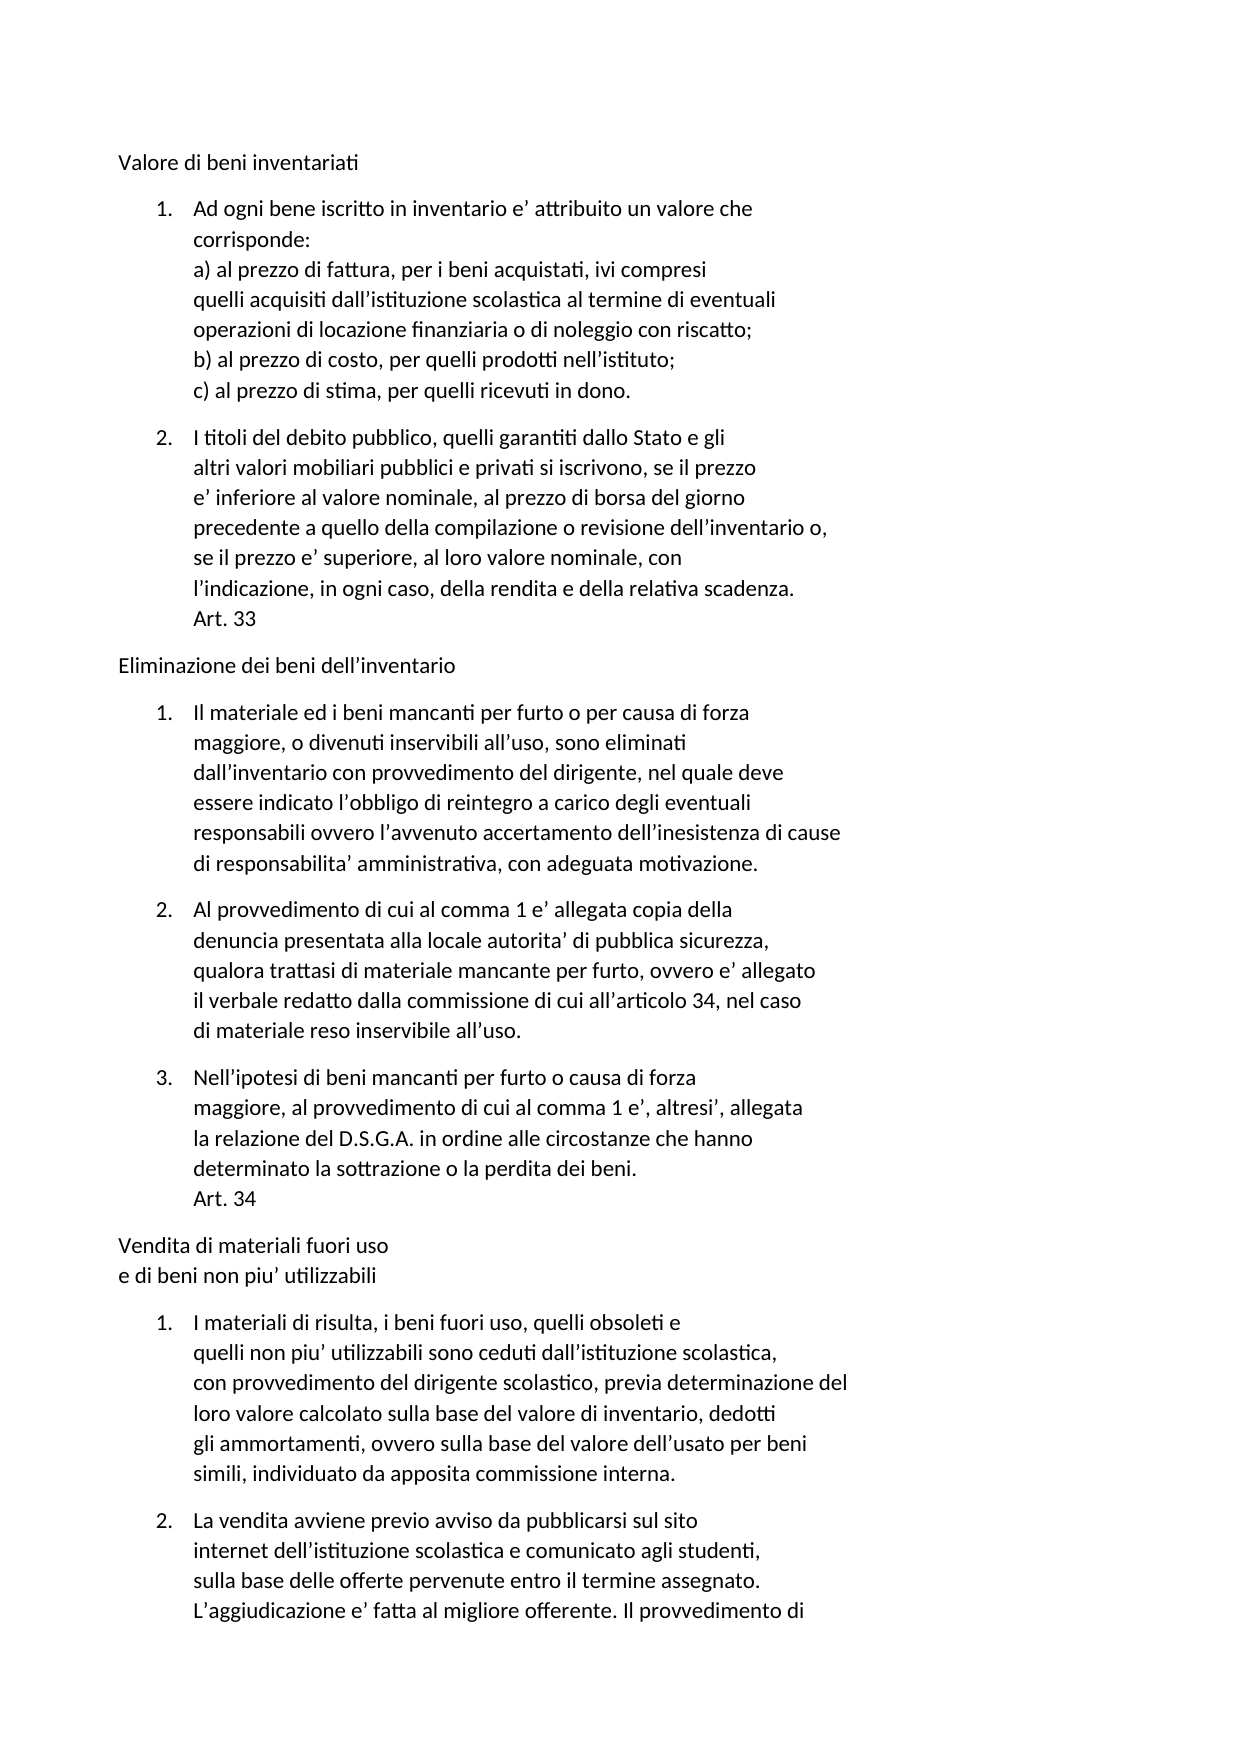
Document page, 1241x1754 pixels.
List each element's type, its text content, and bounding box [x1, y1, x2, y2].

list Al provvedimento di cui al comma 1 e’ allegata copia della denuncia presentata alla locale autorita’ di pubblica sicurezza, qualora trattasi di materiale mancante per furto, ovvero e’ allegato il verbale redatto dalla commissione di cui all’articolo 34, nel caso di materiale reso inservibile all’uso. [156, 896, 1122, 1044]
list Il materiale ed i beni mancanti per furto o per causa di forza maggiore, o divenuti inservibili all’uso, sono eliminati dall’inventario con provvedimento del dirigente, nel quale deve essere indicato l’obbligo di reintegro a carico degli eventuali responsabili ovvero l’avvenuto accertamento dell’inesistenza di cause di responsabilita’ amministrativa, con adeguata motivazione. [156, 698, 1122, 877]
list I titoli del debito pubblico, quelli garantiti dallo Stato e gli altri valori mobiliari pubblici e privati si iscrivono, se il prezzo e’ inferiore al valore nominale, al prezzo di borsa del giorno precedente a quello della compilazione o revisione dell’inventario o, se il prezzo e’ superiore, al loro valore nominale, con l’indicazione, in ogni caso, della rendita e della relativa scadenza. Art. 33 [156, 423, 1122, 632]
list Ad ogni bene iscritto in inventario e’ attribuito un valore che corrisponde: a) al prezzo di fattura, per i beni acquistati, ivi compresi quelli acquisiti dall’istituzione scolastica al termine di eventuali operazioni di locazione finanziaria o di noleggio con riscatto; b) al prezzo di costo, per quelli prodotti nell’istituto; c) al prezzo di stima, per quelli ricevuti in dono. [156, 194, 1122, 404]
list I materiali di risulta, i beni fuori uso, quelli obsoleti e quelli non piu’ utilizzabili sono ceduti dall’istituzione scolastica, con provvedimento del dirigente scolastico, previa determinazione del loro valore calcolato sulla base del valore di inventario, dedotti gli ammortamenti, ovvero sulla base del valore dell’usato per beni simili, individuato da apposita commissione interna. [156, 1308, 1122, 1487]
list Nell’ipotesi di beni mancanti per furto o causa di forza maggiore, al provvedimento di cui al comma 1 e’, altresi’, allegata la relazione del D.S.G.A. in ordine alle circostanze che hanno determinato la sottrazione o la perdita dei beni. Art. 34 [156, 1063, 1122, 1212]
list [156, 1506, 1122, 1624]
text Valore di beni inventariati [118, 148, 1122, 176]
text Eliminazione dei beni dell’inventario [118, 651, 1122, 679]
text Vendita di materiali fuori uso e di beni non piu’ utilizzabili [118, 1231, 1122, 1289]
